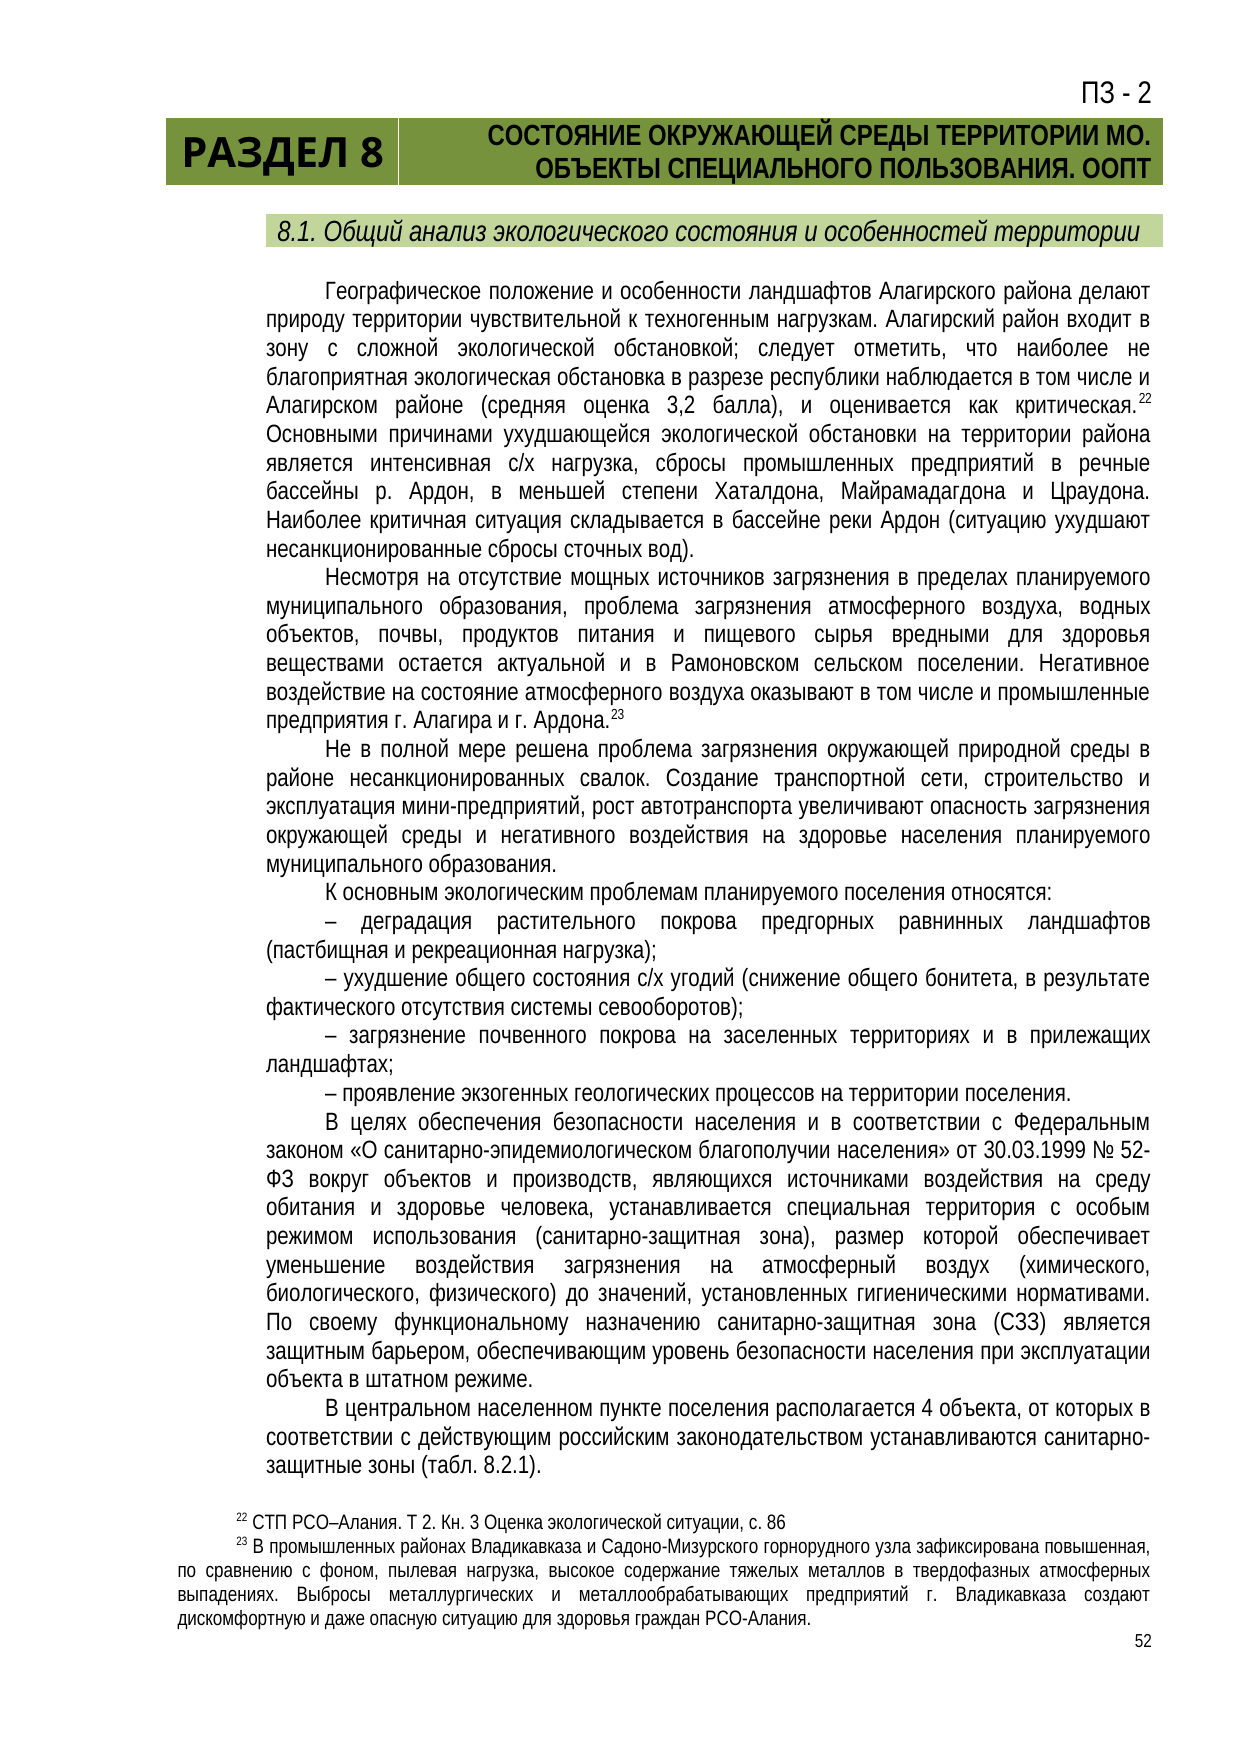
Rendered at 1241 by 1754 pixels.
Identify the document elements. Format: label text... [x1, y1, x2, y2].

text К основным экологическим проблемам планируемого поселения относятся: [266, 877, 1152, 906]
text Не в полной мере решена проблема загрязнения окружающей природной среды в районе несанкционированных свалок. Создание транспортной сети, строительство и эксплуатация мини-предприятий, рост автотранспорта увеличивают опасность загрязнения окружающей среды и негативного воздействия на здоровье населения планируемого муниципального образования. [266, 734, 1152, 877]
text – ухудшение общего состояния с/х угодий (снижение общего бонитета, в результате фактического отсутствия системы севооборотов); [266, 963, 1152, 1021]
text – проявление экзогенных геологических процессов на территории поселения. [266, 1078, 1152, 1106]
text – загрязнение почвенного покрова на заселенных территориях и в прилежащих ландшафтах; [266, 1021, 1152, 1078]
text – деградация растительного покрова предгорных равнинных ландшафтов (пастбищная и рекреационная нагрузка); [266, 906, 1152, 963]
text В целях обеспечения безопасности населения и в соответствии с Федеральным законом «О санитарно-эпидемиологическом благополучии населения» от 30.03.1999 № 52-ФЗ вокруг объектов и производств, являющихся источниками воздействия на среду обитания и здоровье человека, устанавливается специальная территория с особым режимом использования (санитарно-защитная зона), размер которой обеспечивает уменьшение воздействия загрязнения на атмосферный воздух (химического, биологического, физического) до значений, установленных гигиеническими нормативами. По своему функциональному назначению санитарно-защитная зона (СЗЗ) является защитным барьером, обеспечивающим уровень безопасности населения при эксплуатации объекта в штатном режиме. [266, 1106, 1152, 1393]
table_header РАЗДЕЛ 8 [166, 118, 398, 185]
table_header 8.1. Общий анализ экологического состояния и особенностей территории [266, 214, 1163, 247]
text Географическое положение и особенности ландшафтов Алагирского района делают природу территории чувствительной к техногенным нагрузкам. Алагирский район входит в зону с сложной экологической обстановкой; следует отметить, что наиболее не благоприятная экологическая обстановка в разрезе республики наблюдается в том числе и Алагирском районе (средняя оценка 3,2 балла), и оценивается как критическая. Основными причинами ухудшающейся экологической обстановки на территории района является интенсивная с/х нагрузка, сбросы промышленных предприятий в речные бассейны р. Ардон, в меньшей степени Хаталдона, Майрамадагдона и Цраудона. Наиболее критичная ситуация складывается в бассейне реки Ардон (ситуацию ухудшают несанкционированные сбросы сточных вод). [266, 276, 1152, 562]
table_header СОСТОЯНИЕ ОКРУЖАЮЩЕЙ СРЕДЫ ТЕРРИТОРИИ МО. ОБЪЕКТЫ СПЕЦИАЛЬНОГО ПОЛЬЗОВАНИЯ. ООПТ [399, 118, 1163, 185]
text Несмотря на отсутствие мощных источников загрязнения в пределах планируемого муниципального образования, проблема загрязнения атмосферного воздуха, водных объектов, почвы, продуктов питания и пищевого сырья вредными для здоровья веществами остается актуальной и в Рамоновском сельском поселении. Негативное воздействие на состояние атмосферного воздуха оказывают в том числе и промышленные предприятия г. Алагира и г. Ардона. [266, 562, 1152, 734]
text В центральном населенном пункте поселения располагается 4 объекта, от которых в соответствии с действующим российским законодательством устанавливаются санитарно-защитные зоны (табл. 8.2.1). [266, 1393, 1152, 1479]
